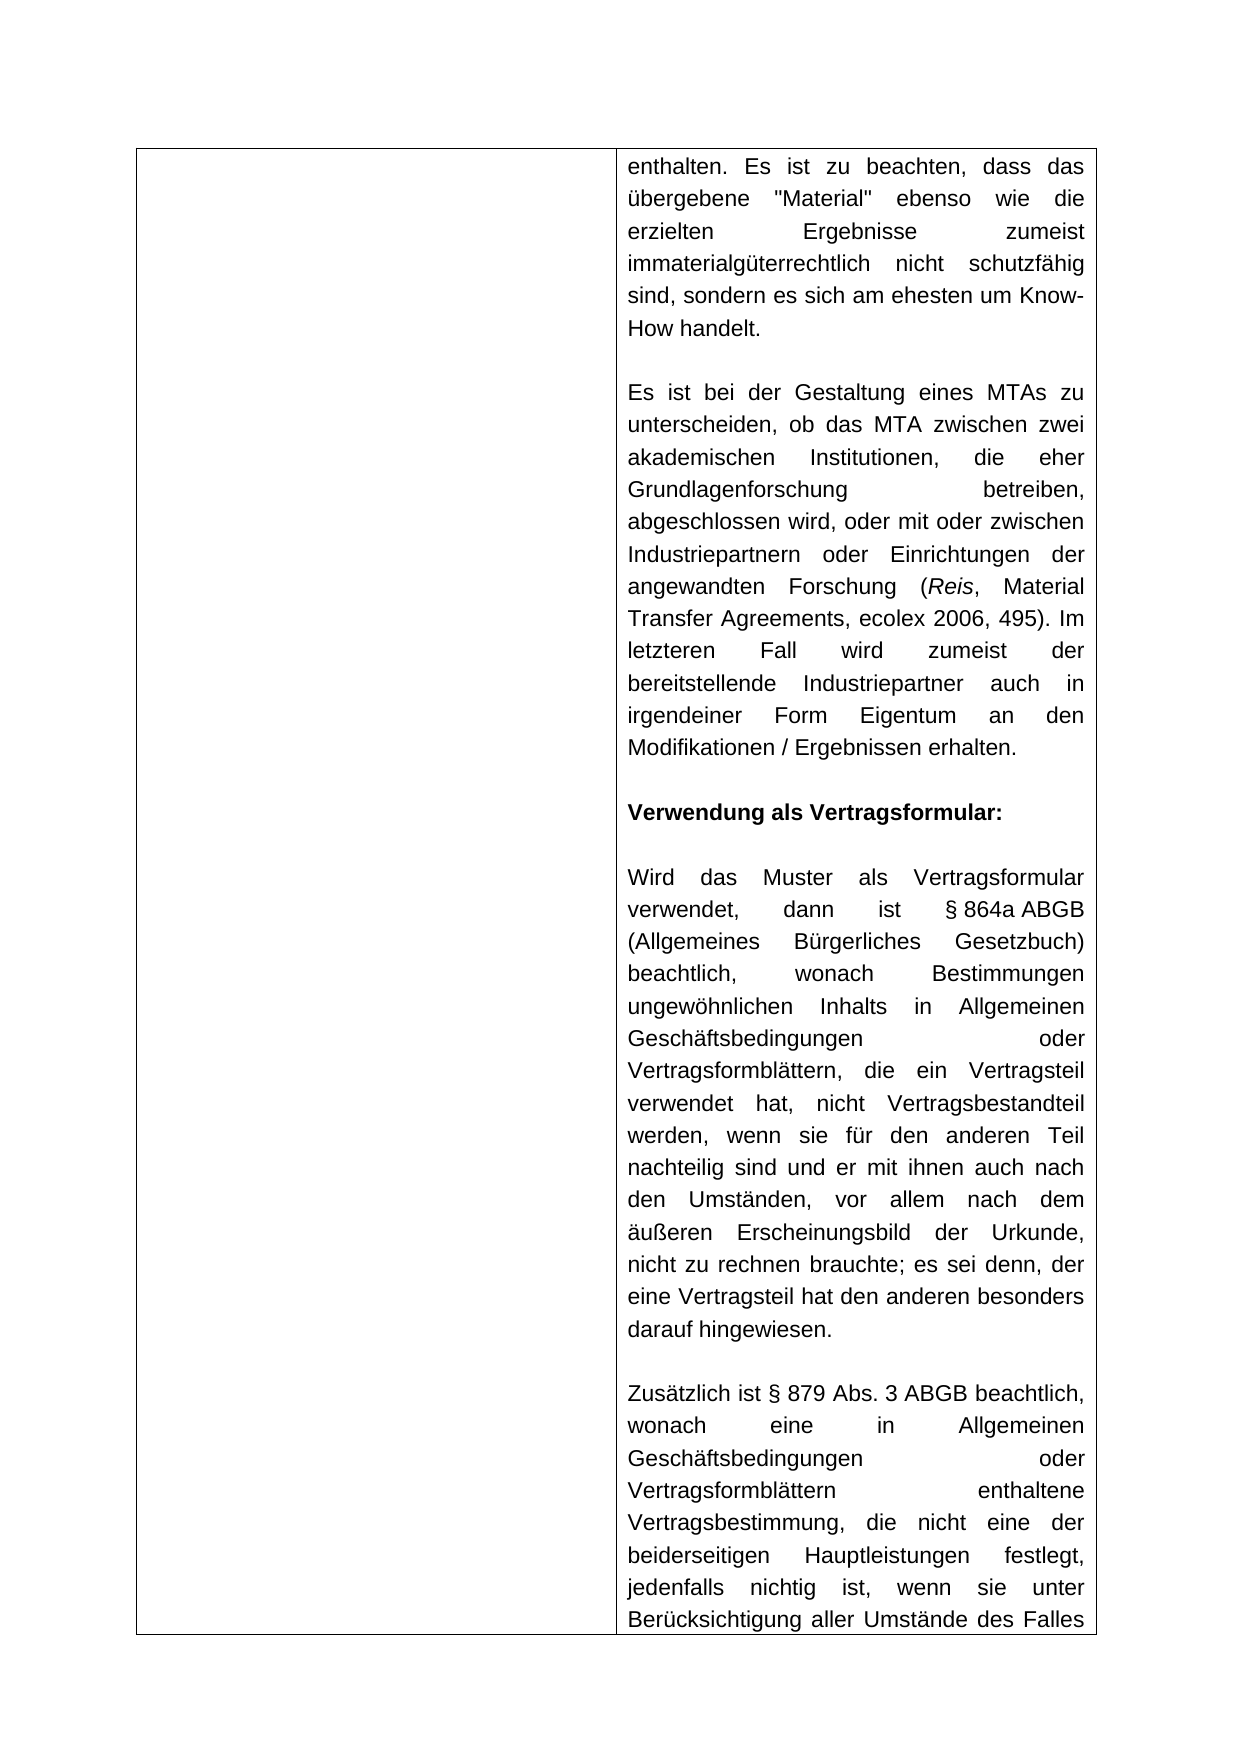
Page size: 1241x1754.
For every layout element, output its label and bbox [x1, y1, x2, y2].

table_header [137, 149, 616, 1634]
table_header [617, 149, 1096, 1634]
